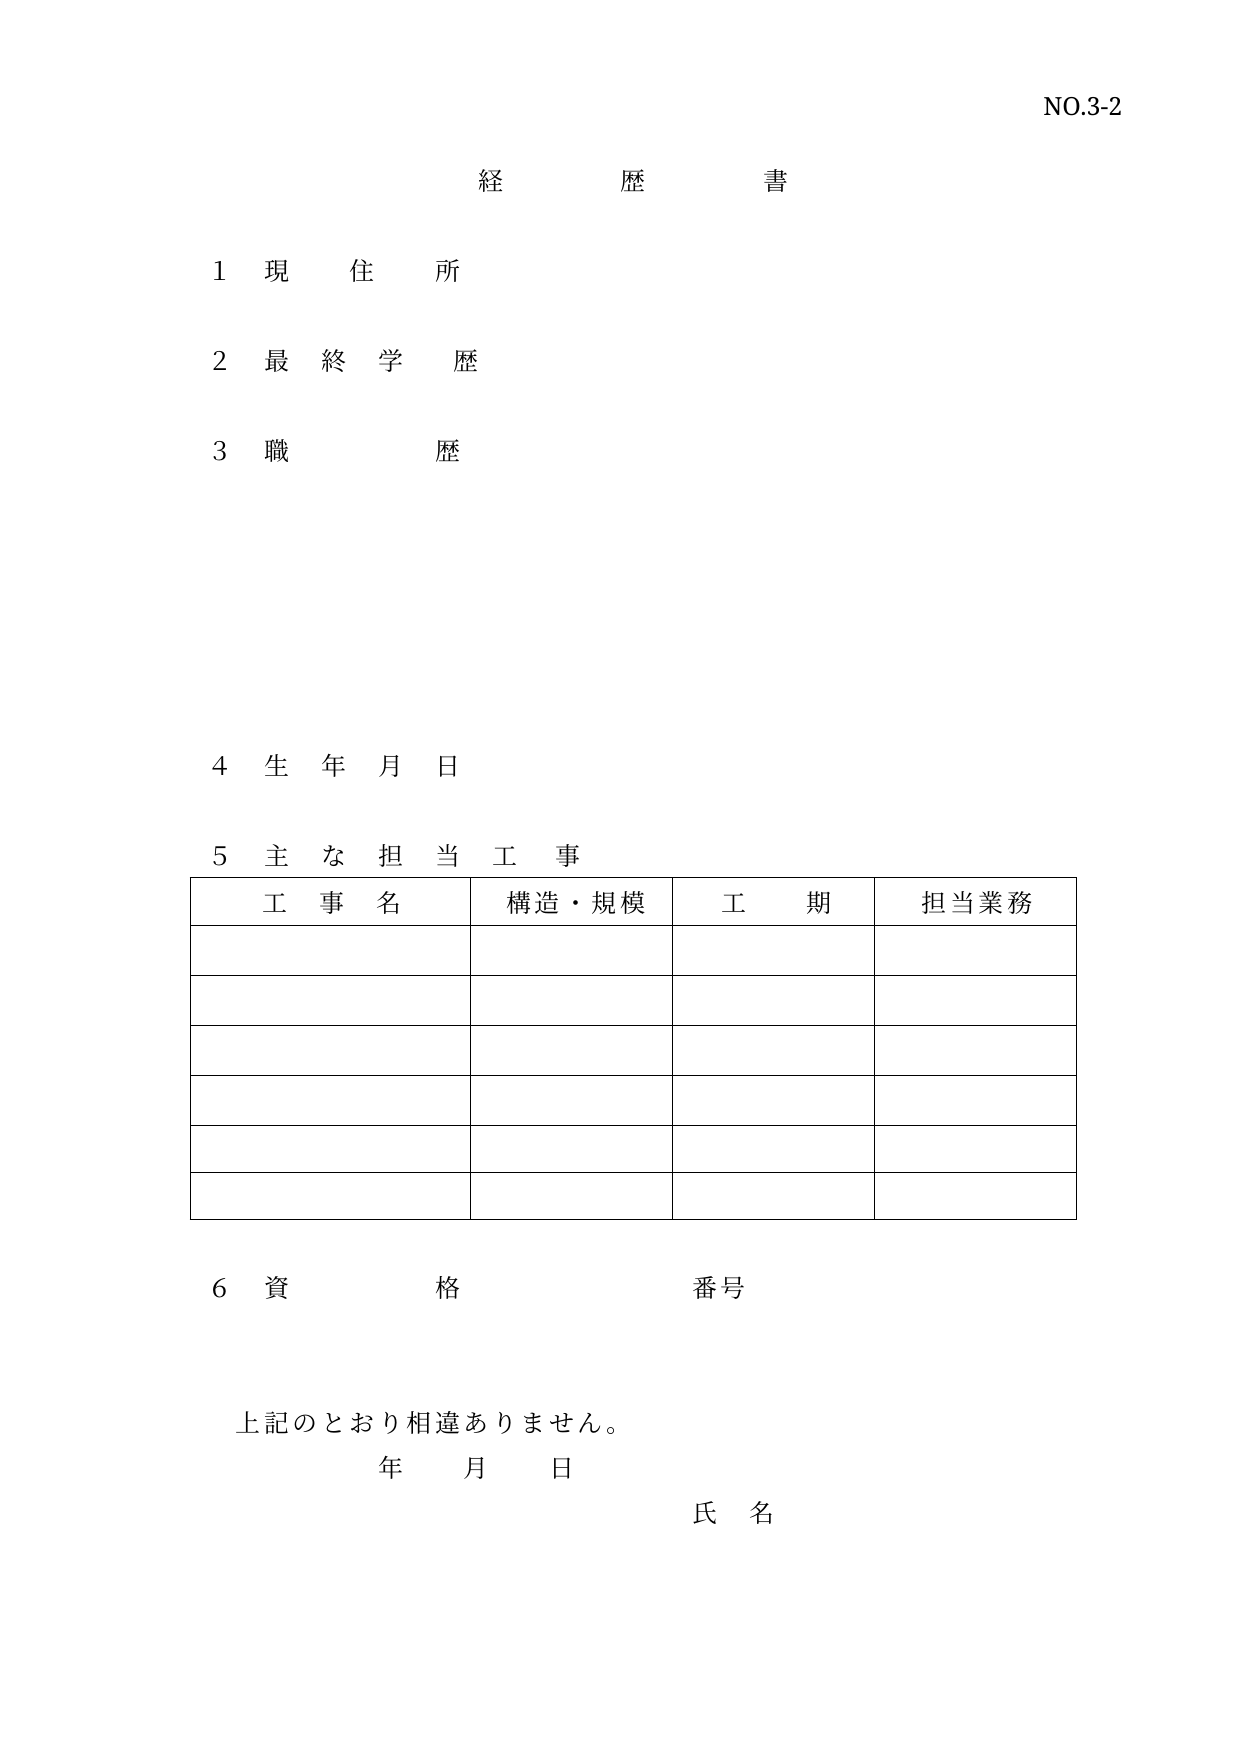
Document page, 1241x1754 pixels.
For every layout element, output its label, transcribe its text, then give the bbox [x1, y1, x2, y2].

text 上記のとおり相違ありません。 [150, 1399, 1120, 1444]
table_header 工 事 名 [191, 878, 470, 925]
table_cell [471, 1126, 672, 1172]
table_cell [471, 1076, 672, 1124]
table_cell [191, 926, 470, 975]
text 氏 名 [150, 1489, 1120, 1534]
table_cell [191, 976, 470, 1025]
text ２ 最終学歴 [150, 337, 1120, 382]
table_cell [875, 1126, 1076, 1172]
text ６ 資 格 番号 [150, 1264, 1120, 1309]
table_cell [191, 1126, 470, 1172]
table_cell [471, 976, 672, 1025]
table_cell [875, 1026, 1076, 1074]
table_cell [673, 1026, 874, 1074]
table_cell [673, 1076, 874, 1124]
text １ 現 住 所 [150, 247, 1120, 292]
table_cell [471, 1026, 672, 1074]
table_cell [471, 1173, 672, 1218]
table_cell [875, 1076, 1076, 1124]
table_cell [471, 926, 672, 975]
table_cell [673, 976, 874, 1025]
table_cell [191, 1076, 470, 1124]
table_cell [875, 926, 1076, 975]
table_cell [191, 1173, 470, 1218]
table_header 担当業務 [875, 878, 1076, 925]
table_header 構造・規模 [471, 878, 672, 925]
text ５ 主な担当工事 [150, 832, 1120, 877]
table_header 工 期 [673, 878, 874, 925]
table_cell [673, 1126, 874, 1172]
text ３ 職 歴 [150, 427, 1120, 472]
table_cell [673, 926, 874, 975]
text 年 月 日 [150, 1444, 1120, 1489]
table_cell [673, 1173, 874, 1218]
text 経 歴 書 [150, 157, 1120, 202]
table_cell [191, 1026, 470, 1074]
table_cell [875, 1173, 1076, 1218]
table_cell [875, 976, 1076, 1025]
text ４ 生 年 月 日 [150, 742, 1120, 787]
